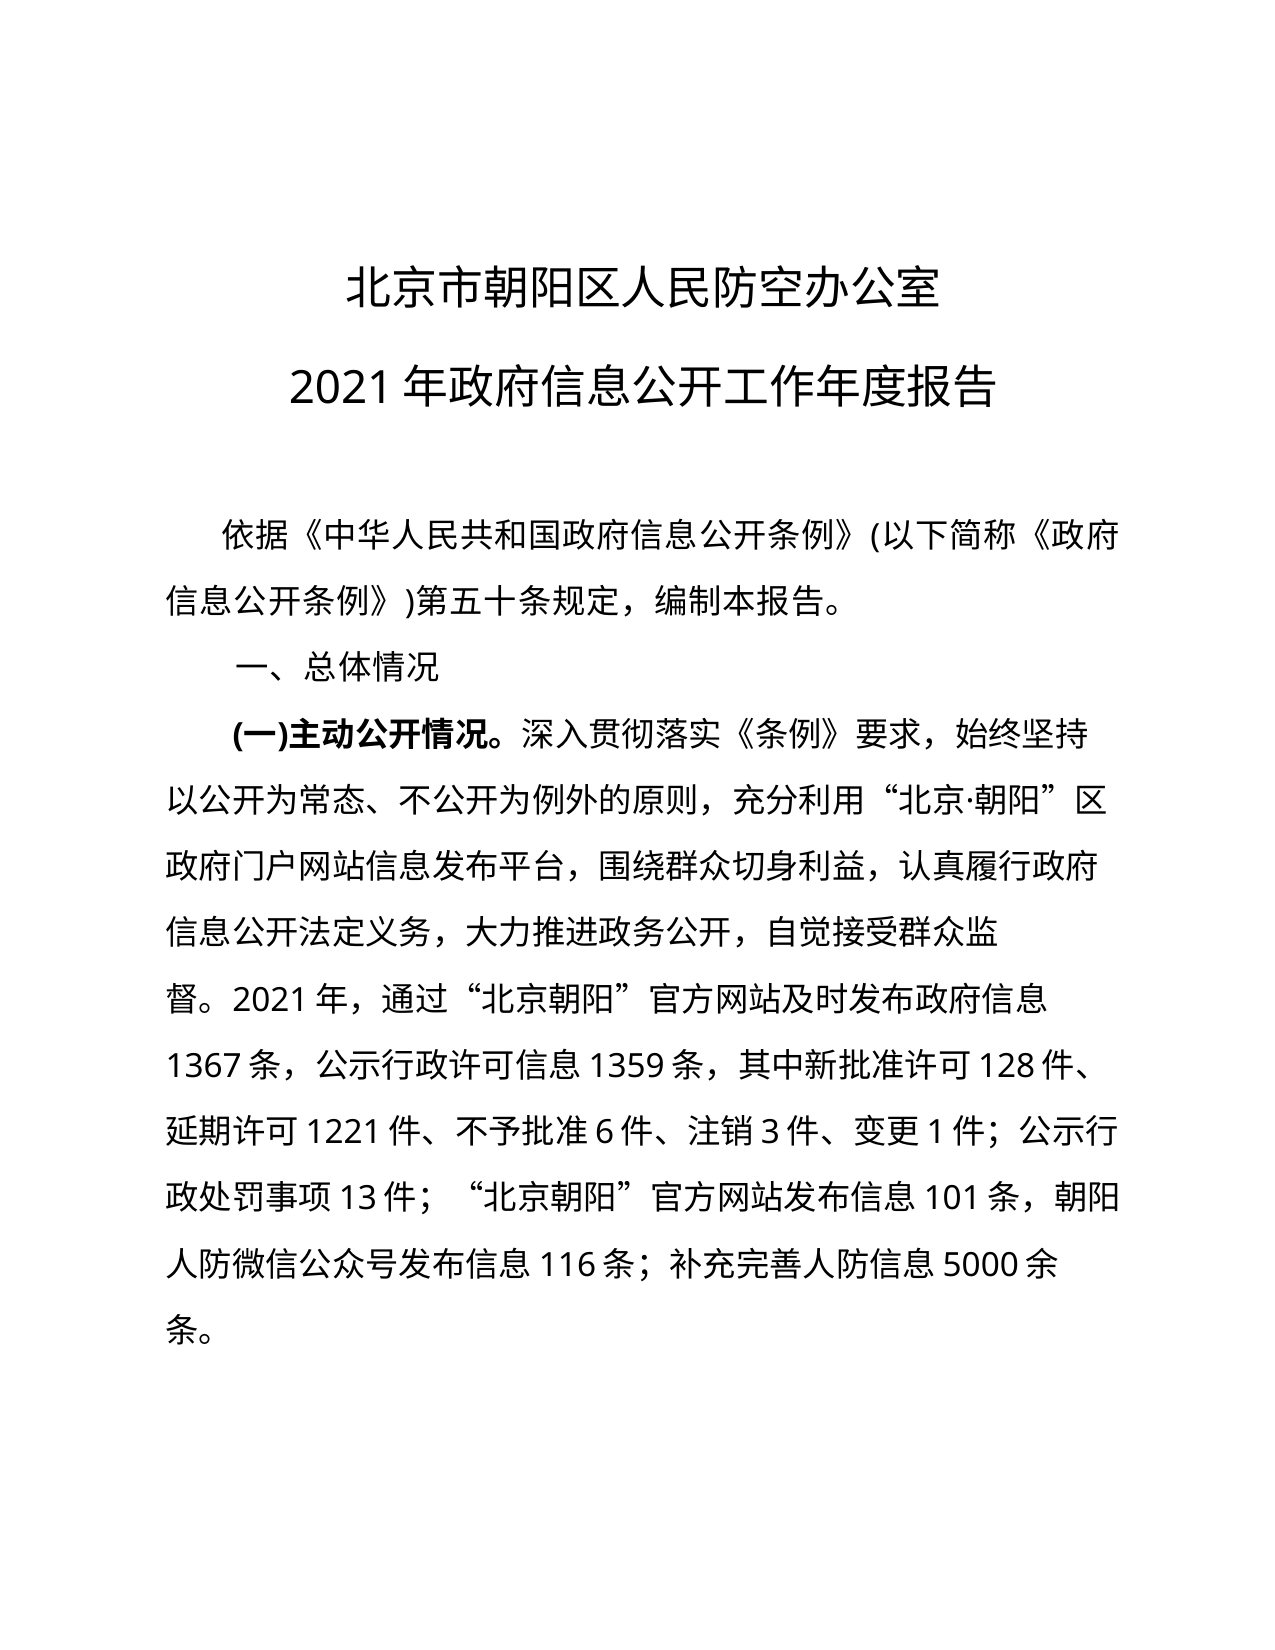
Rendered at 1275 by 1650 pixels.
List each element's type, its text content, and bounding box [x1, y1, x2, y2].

text 北京市朝阳区人民防空办公室 [165, 235, 1121, 334]
text (一)主动公开情况。深入贯彻落实《条例》要求，始终坚持以公开为常态、不公开为例外的原则，充分利用“北京·朝阳”区政府门户网站信息发布平台，围绕群众切身利益，认真履行政府信息公开法定义务，大力推进政务公开，自觉接受群众监督。2021年，通过“北京朝阳”官方网站及时发布政府信息1367条，公示行政许可信息1359条，其中新批准许可128件、延期许可1221件、不予批准6件、注销3件、变更1件；公示行政处罚事项13件；“北京朝阳”官方网站发布信息101条，朝阳人防微信公众号发布信息116条；补充完善人防信息5000余条。 [165, 698, 1121, 1361]
text 依据《中华人民共和国政府信息公开条例》(以下简称《政府信息公开条例》)第五十条规定，编制本报告。 [165, 500, 1121, 632]
text 2021年政府信息公开工作年度报告 [165, 334, 1121, 433]
text 一、总体情况 [165, 632, 1121, 698]
